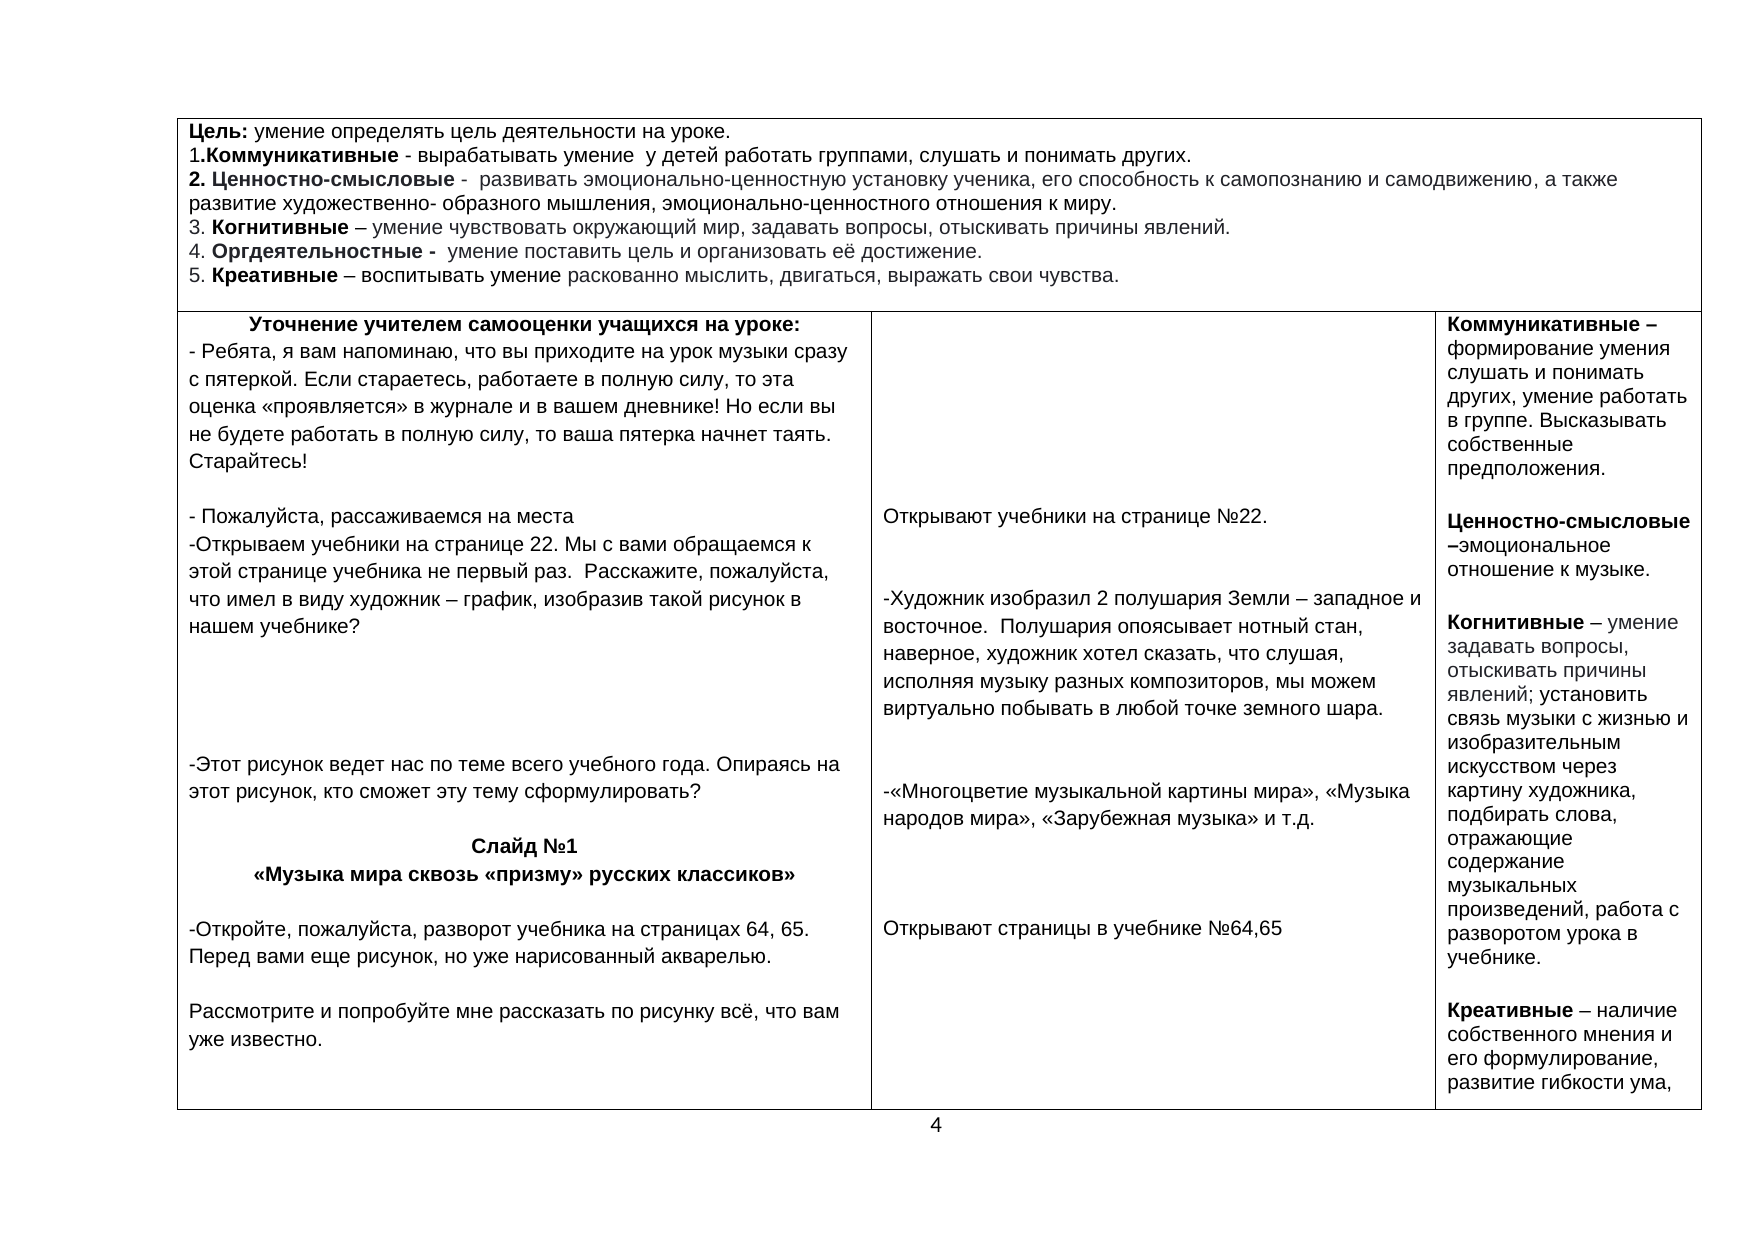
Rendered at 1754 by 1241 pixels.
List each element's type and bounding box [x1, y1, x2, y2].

table_cell [178, 312, 871, 1108]
table_cell [178, 119, 1701, 311]
table_cell [872, 312, 1435, 1108]
table_cell [1436, 312, 1701, 1108]
